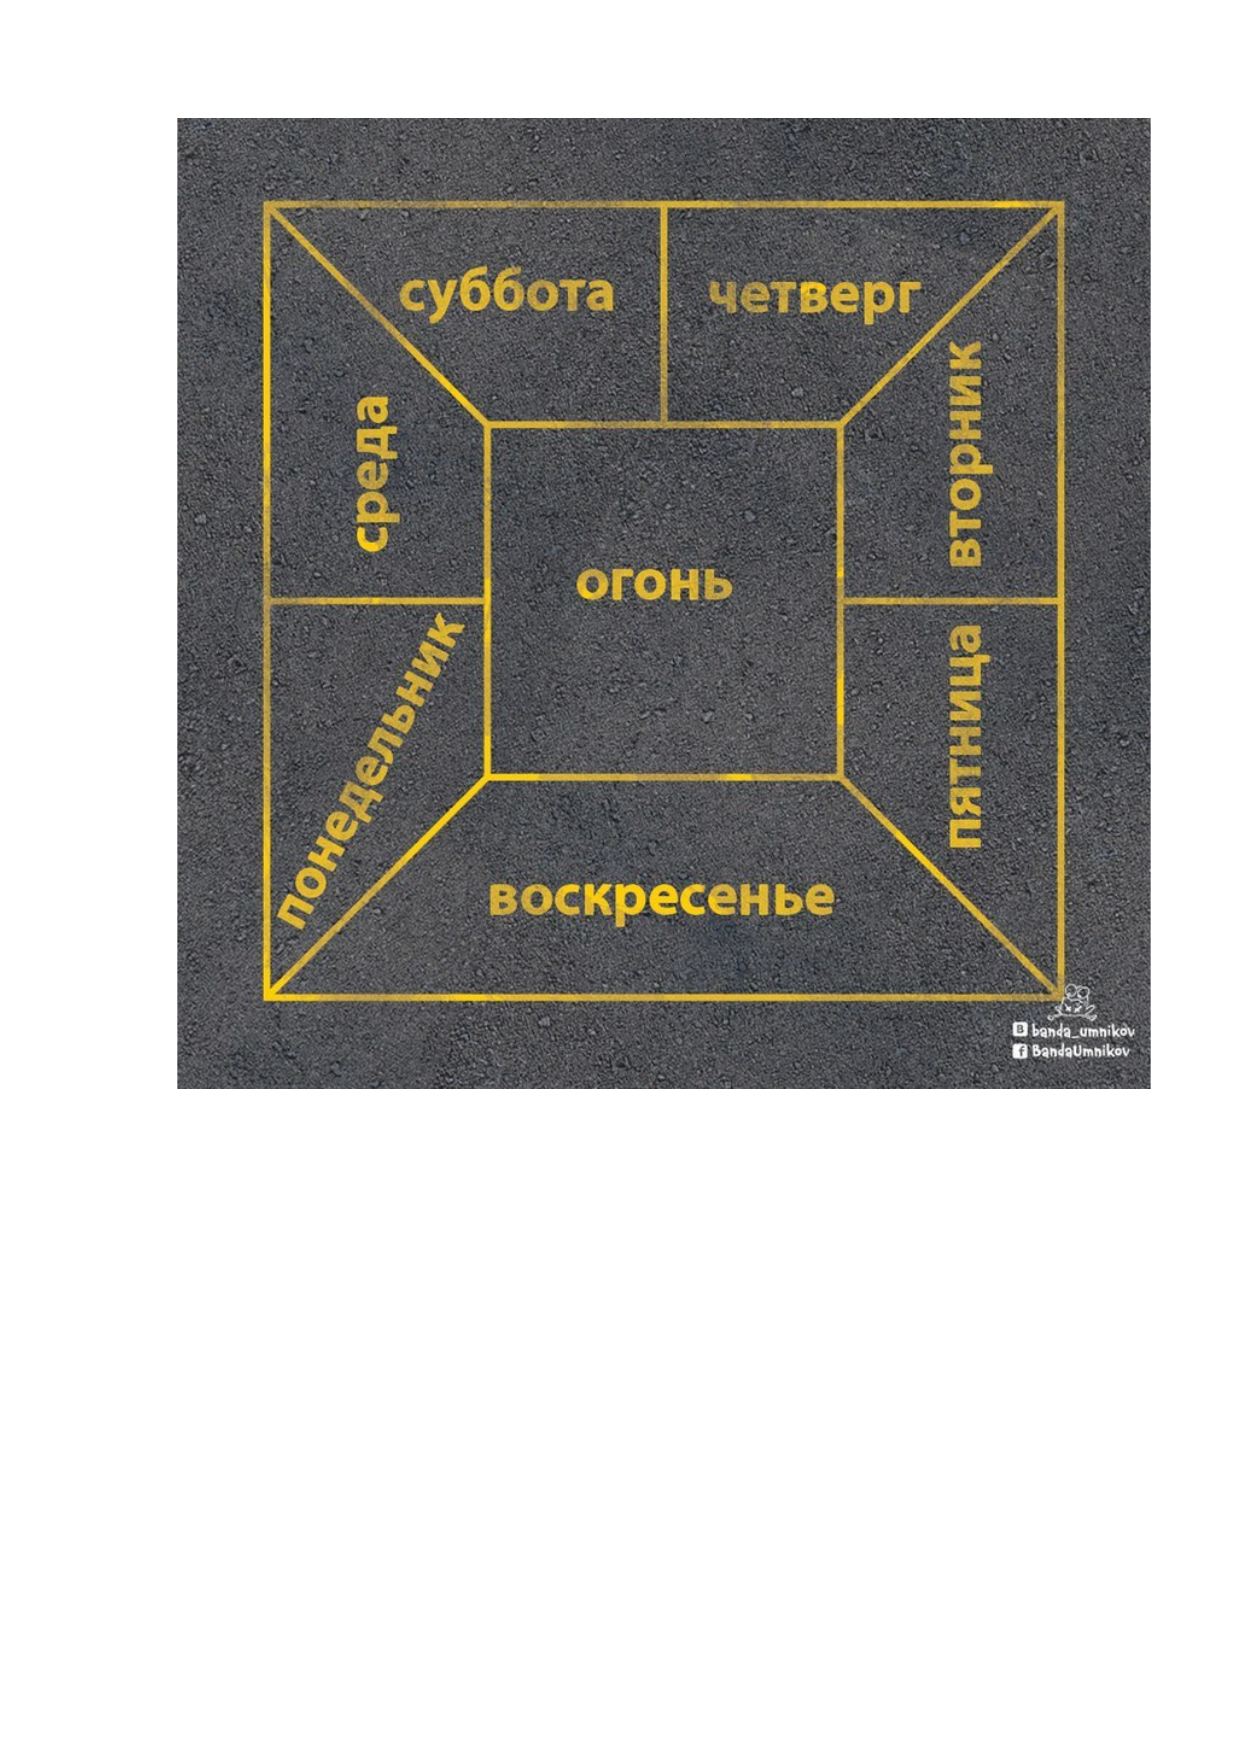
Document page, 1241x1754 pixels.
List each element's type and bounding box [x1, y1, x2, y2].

picture [177, 118, 1151, 1089]
